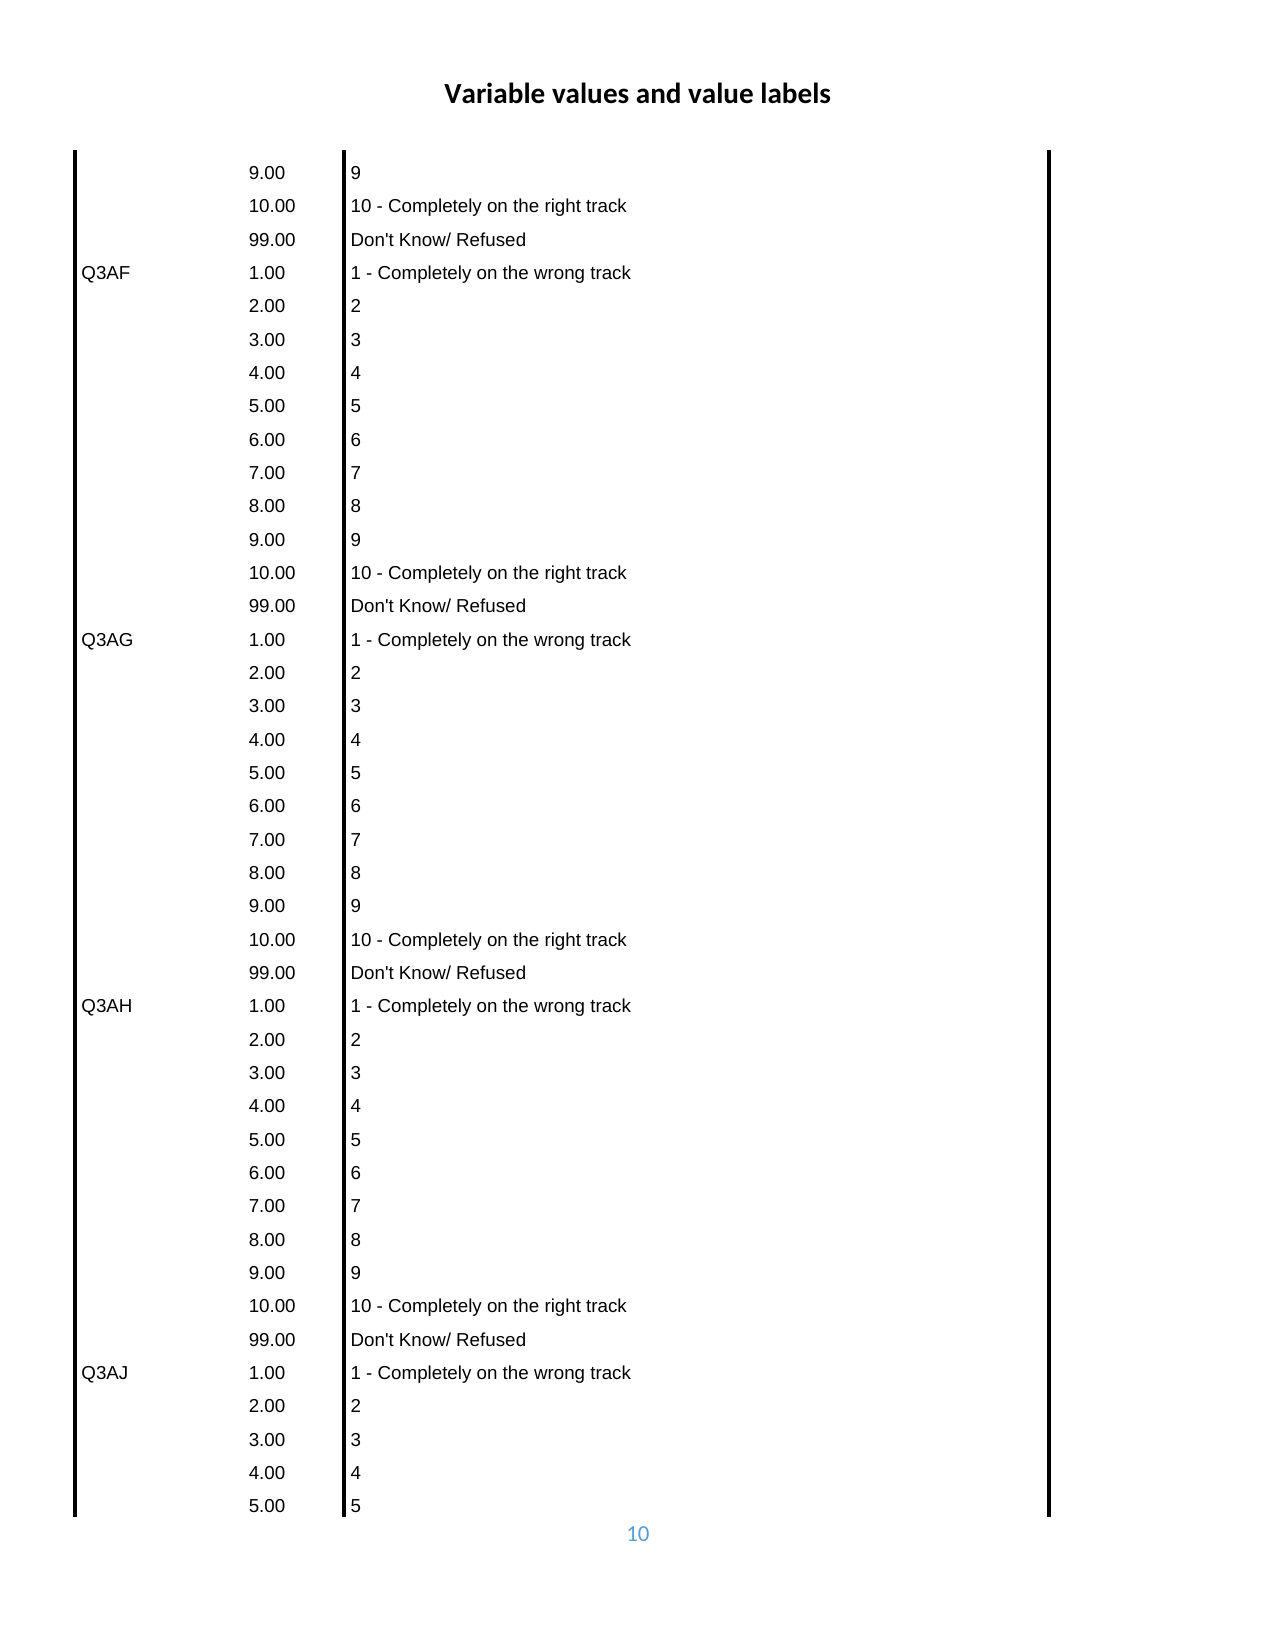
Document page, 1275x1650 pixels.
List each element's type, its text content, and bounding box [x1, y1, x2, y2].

table_cell 8.00 [242, 1217, 342, 1250]
table_cell 99.00 [242, 1317, 342, 1350]
table_cell 5 [346, 750, 1047, 783]
table_cell 8 [346, 850, 1047, 883]
table_cell 1.00 [242, 250, 342, 283]
table_cell 4.00 [242, 717, 342, 750]
table_cell 5.00 [242, 750, 342, 783]
table_cell 5 [346, 1117, 1047, 1150]
table_cell 2.00 [242, 1383, 342, 1417]
table_cell Q3AJ [77, 1350, 242, 1517]
table_cell 2 [346, 1017, 1047, 1050]
table_cell 1 - Completely on the wrong track [346, 1350, 1047, 1383]
table_cell Q3AG [77, 617, 242, 983]
table_cell 9 [346, 883, 1047, 917]
table_cell 6 [346, 783, 1047, 817]
table_cell 5 [346, 1483, 1047, 1517]
table_cell Don't Know/ Refused [346, 583, 1047, 617]
table_cell 4 [346, 717, 1047, 750]
table_cell 99.00 [242, 217, 342, 250]
table_cell Don't Know/ Refused [346, 1317, 1047, 1350]
table_cell 9 [346, 1250, 1047, 1283]
table_cell 2 [346, 1383, 1047, 1417]
table_cell 6.00 [242, 417, 342, 450]
table_cell 6.00 [242, 1150, 342, 1183]
table_cell 4 [346, 350, 1047, 383]
table_cell Q3AF [77, 250, 242, 617]
table_cell 3 [346, 1050, 1047, 1083]
table_cell 4.00 [242, 350, 342, 383]
table_cell Don't Know/ Refused [346, 950, 1047, 983]
table_cell 2 [346, 283, 1047, 317]
table_cell 99.00 [242, 950, 342, 983]
table_cell 4.00 [242, 1083, 342, 1117]
table_cell 10 - Completely on the right track [346, 917, 1047, 950]
table_cell 3.00 [242, 1050, 342, 1083]
table_cell 4.00 [242, 1450, 342, 1483]
table_cell 3 [346, 1417, 1047, 1450]
table_cell 9 [346, 150, 1047, 183]
table_cell 1.00 [242, 617, 342, 650]
table_cell 99.00 [242, 583, 342, 617]
table_cell 9.00 [242, 883, 342, 917]
table_cell 2.00 [242, 283, 342, 317]
table_cell 7.00 [242, 1183, 342, 1217]
table_cell 7 [346, 450, 1047, 483]
table_cell 1 - Completely on the wrong track [346, 250, 1047, 283]
table_cell 3 [346, 317, 1047, 350]
table_cell 10.00 [242, 1283, 342, 1317]
table_cell 3.00 [242, 1417, 342, 1450]
table_cell Q3AH [77, 983, 242, 1350]
table_cell 7 [346, 1183, 1047, 1217]
table_cell 8.00 [242, 850, 342, 883]
table_cell 1 - Completely on the wrong track [346, 983, 1047, 1017]
table_cell 1.00 [242, 983, 342, 1017]
table_cell 7 [346, 817, 1047, 850]
table_cell 7.00 [242, 450, 342, 483]
table_cell 3.00 [242, 317, 342, 350]
table_cell 8.00 [242, 483, 342, 517]
table_cell 10.00 [242, 917, 342, 950]
table_cell 10.00 [242, 183, 342, 217]
table_cell 5.00 [242, 383, 342, 417]
table_cell 6.00 [242, 783, 342, 817]
table_cell 7.00 [242, 817, 342, 850]
table_cell 2.00 [242, 1017, 342, 1050]
table_cell 6 [346, 417, 1047, 450]
table_cell 10 - Completely on the right track [346, 1283, 1047, 1317]
table_cell 9.00 [242, 1250, 342, 1283]
table_cell 3 [346, 683, 1047, 717]
table_cell 5.00 [242, 1483, 342, 1517]
table_cell 3.00 [242, 683, 342, 717]
table_cell 2.00 [242, 650, 342, 683]
table_cell 8 [346, 483, 1047, 517]
table_cell Don't Know/ Refused [346, 217, 1047, 250]
table_cell 9.00 [242, 517, 342, 550]
table_cell 10 - Completely on the right track [346, 183, 1047, 217]
table_cell 1.00 [242, 1350, 342, 1383]
table_cell 6 [346, 1150, 1047, 1183]
table_cell 2 [346, 650, 1047, 683]
table_cell 4 [346, 1450, 1047, 1483]
table_cell 8 [346, 1217, 1047, 1250]
table_cell 5.00 [242, 1117, 342, 1150]
table_cell 5 [346, 383, 1047, 417]
table_cell 9.00 [242, 150, 342, 183]
table_cell 4 [346, 1083, 1047, 1117]
table_cell 1 - Completely on the wrong track [346, 617, 1047, 650]
table_cell 10.00 [242, 550, 342, 583]
table_cell 9 [346, 517, 1047, 550]
table_cell 10 - Completely on the right track [346, 550, 1047, 583]
